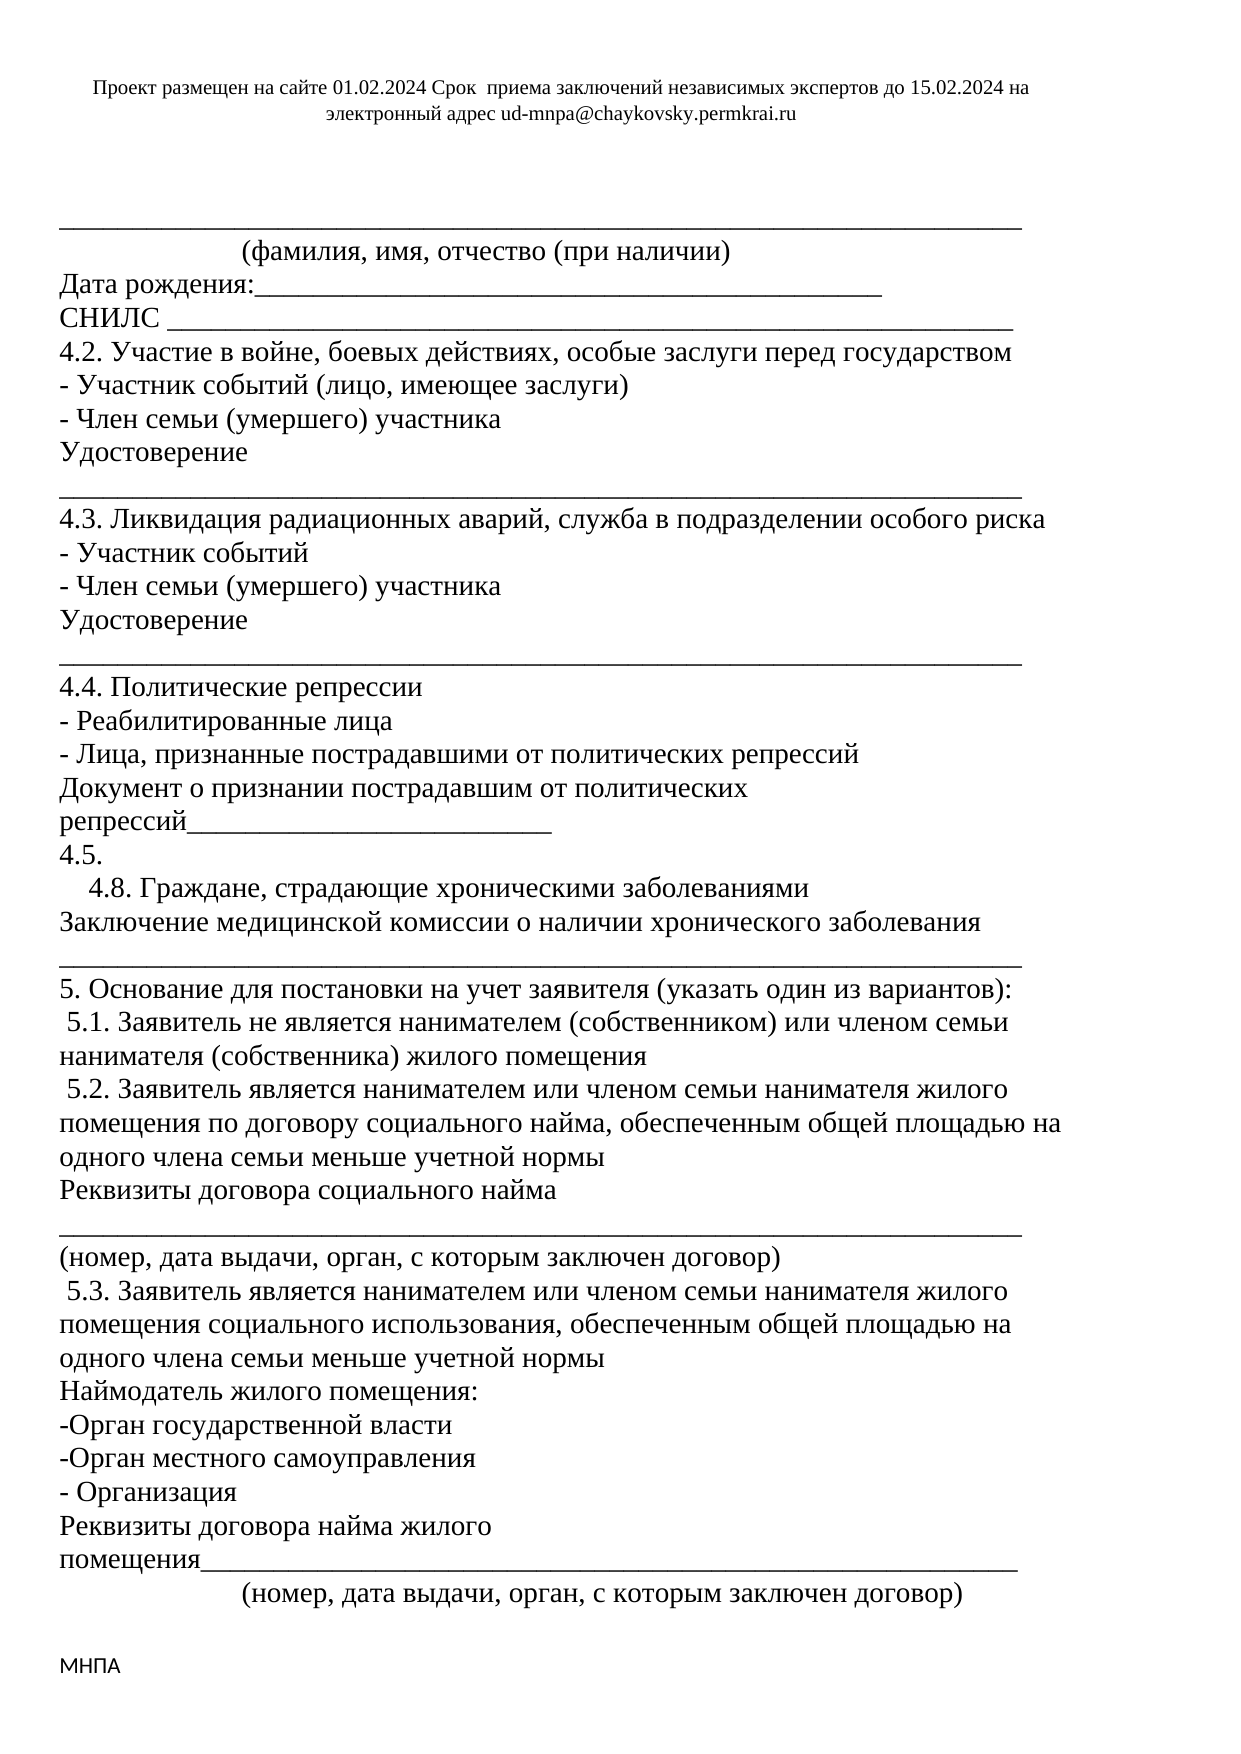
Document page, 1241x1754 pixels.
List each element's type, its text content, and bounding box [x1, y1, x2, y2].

list (номер, дата выдачи, орган, с которым заключен договор) [59, 1575, 1063, 1608]
list - Организация [59, 1474, 1063, 1508]
list - Лица, признанные пострадавшими от политических репрессий [59, 736, 1063, 770]
list 5.1. Заявитель не является нанимателем (собственником) или членом семьи нанимателя (собственника) жилого помещения [59, 1004, 1063, 1072]
list - Реабилитированные лица [59, 703, 1063, 736]
list 4.3. Ликвидация радиационных аварий, служба в подразделении особого риска [59, 501, 1063, 535]
list СНИЛС __________________________________________________________ [59, 300, 1063, 334]
list 4.2. Участие в войне, боевых действиях, особые заслуги перед государством [59, 334, 1063, 367]
list 5.2. Заявитель является нанимателем или членом семьи нанимателя жилого помещения по договору социального найма, обеспеченным общей площадью на одного члена семьи меньше учетной нормы [59, 1072, 1063, 1172]
list Удостоверение __________________________________________________________________ [59, 434, 1063, 501]
list Документ о признании пострадавшим от политических репрессий_________________________ [59, 770, 1063, 837]
list 5.3. Заявитель является нанимателем или членом семьи нанимателя жилого помещения социального использования, обеспеченным общей площадью на одного члена семьи меньше учетной нормы [59, 1273, 1063, 1373]
list -Орган государственной власти [59, 1407, 1063, 1441]
list Дата рождения:___________________________________________ [59, 267, 1063, 300]
list 4.8. Граждане, страдающие хроническими заболеваниями [59, 870, 1063, 904]
list 4.4. Политические репрессии [59, 669, 1063, 703]
list -Орган местного самоуправления [59, 1441, 1063, 1474]
list (номер, дата выдачи, орган, с которым заключен договор) [59, 1239, 1063, 1273]
list - Член семьи (умершего) участника [59, 568, 1063, 602]
list Наймодатель жилого помещения: [59, 1373, 1063, 1407]
list - Участник событий [59, 535, 1063, 568]
list Реквизиты договора найма жилого помещения________________________________________________________ [59, 1508, 1063, 1575]
list Удостоверение __________________________________________________________________ [59, 602, 1063, 669]
list 5. Основание для постановки на учет заявителя (указать один из вариантов): [59, 971, 1063, 1004]
list Заключение медицинской комиссии о наличии хронического заболевания __________________________________________________________________ [59, 904, 1063, 971]
list __________________________________________________________________ [59, 199, 1063, 233]
list 4.5. [59, 837, 1063, 870]
list - Участник событий (лицо, имеющее заслуги) [59, 367, 1063, 401]
list Реквизиты договора социального найма __________________________________________________________________ [59, 1172, 1063, 1239]
list - Член семьи (умершего) участника [59, 401, 1063, 434]
list (фамилия, имя, отчество (при наличии) [59, 233, 1063, 267]
